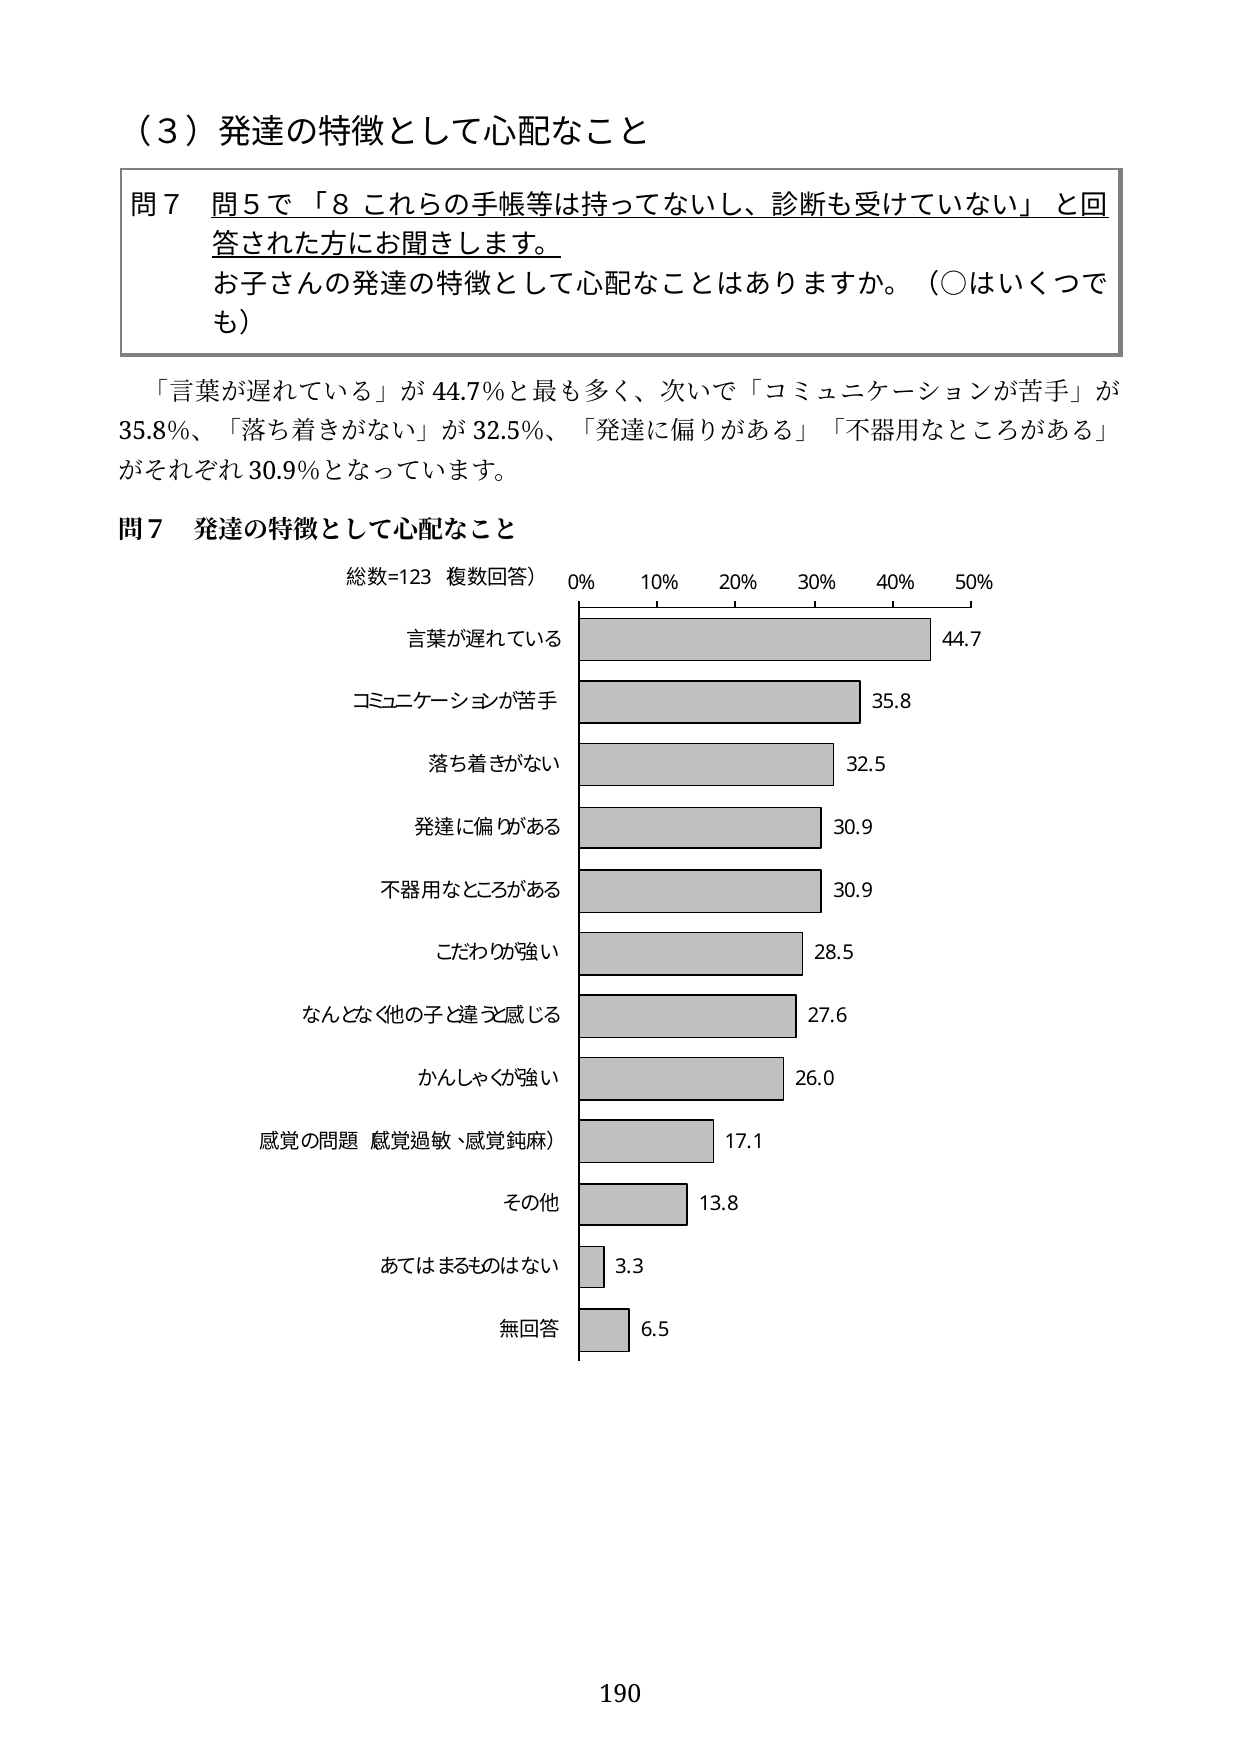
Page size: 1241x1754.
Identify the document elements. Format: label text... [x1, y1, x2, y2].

text 問７ 発達の特徴として心配なこと [118, 508, 1122, 547]
text 「言葉が遅れている」が44.7％と最も多く、次いで「コミュニケーションが苦手」が35.8％、「落ち着きがない」が32.5％、「発達に偏りがある」「不器用なところがある」がそれぞれ30.9％となっています。 [118, 370, 1122, 488]
text （３）発達の特徴として心配なこと [118, 89, 1122, 168]
text 問７ 問５で 「８ これらの手帳等は持ってないし、診断も受けていない」 と回答された方にお聞きします。 お子さんの発達の特徴として心配なことはありますか。（○はいくつでも） [122, 170, 1118, 353]
